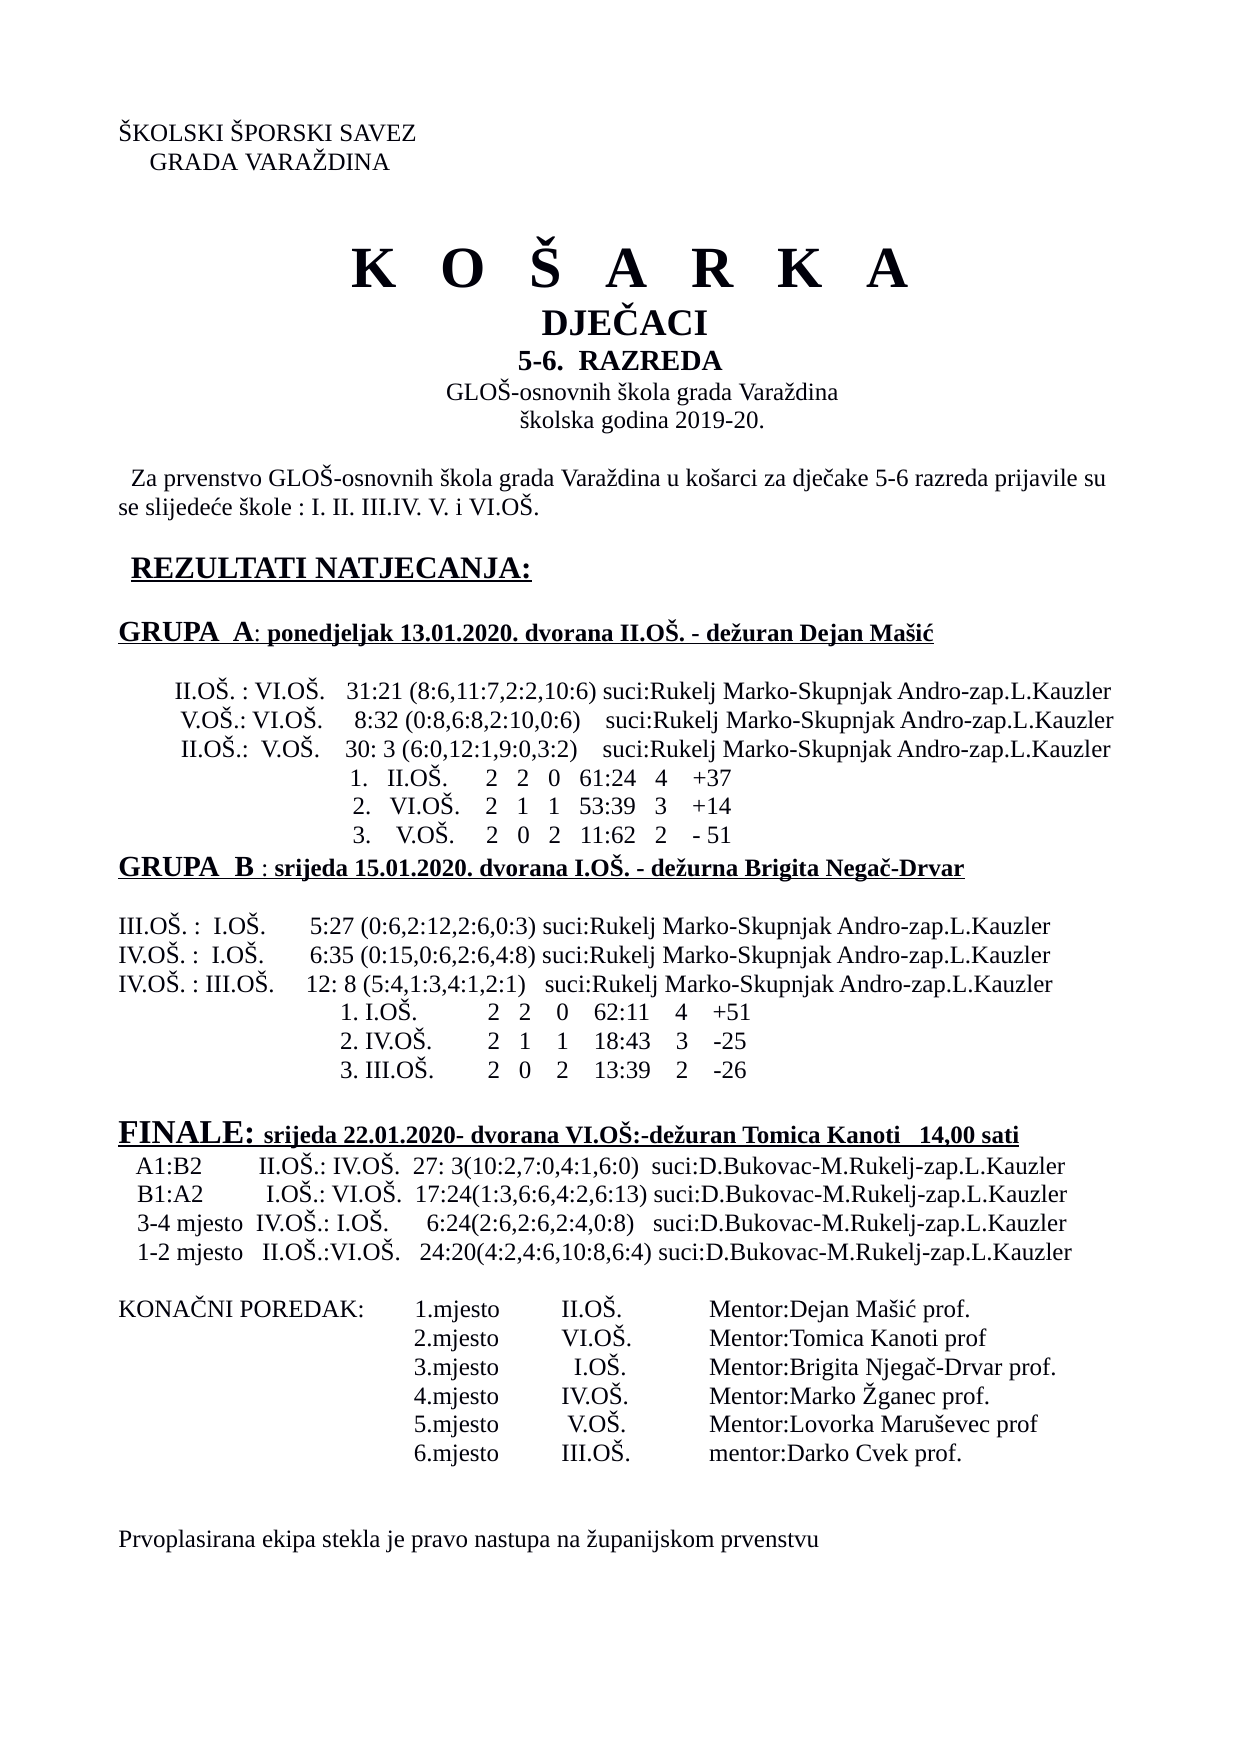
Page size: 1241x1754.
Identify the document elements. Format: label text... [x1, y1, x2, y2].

text ŠKOLSKI ŠPORSKI SAVEZ [118, 118, 1122, 147]
text IV.OŠ. : I.OŠ. 6:35 (0:15,0:6,2:6,4:8) suci:Rukelj Marko-Skupnjak Andro-zap.L.Kauzler [118, 940, 1122, 969]
text GLOŠ-osnovnih škola grada Varaždina [118, 377, 1122, 406]
text 3-4 mjesto IV.OŠ.: I.OŠ. 6:24(2:6,2:6,2:4,0:8) suci:D.Bukovac-M.Rukelj-zap.L.Kauzler [118, 1208, 1122, 1237]
text FINALE: srijeda 22.01.2020- dvorana VI.OŠ:-dežuran Tomica Kanoti 14,00 sati [118, 1112, 1122, 1151]
text IV.OŠ. : III.OŠ. 12: 8 (5:4,1:3,4:1,2:1) suci:Rukelj Marko-Skupnjak Andro-zap.L.Kauzler [118, 969, 1122, 997]
text 1. II.OŠ. 2 2 0 61:24 4 +37 [118, 763, 1122, 791]
text školska godina 2019-20. [118, 406, 1122, 434]
text 2. VI.OŠ. 2 1 1 53:39 3 +14 [118, 791, 1122, 820]
text KONAČNI POREDAK: 1.mjesto II.OŠ. Mentor:Dejan Mašić prof. [118, 1294, 1122, 1323]
text 1-2 mjesto II.OŠ.:VI.OŠ. 24:20(4:2,4:6,10:8,6:4) suci:D.Bukovac-M.Rukelj-zap.L.Kauzler [118, 1237, 1122, 1266]
text A1:B2 II.OŠ.: IV.OŠ. 27: 3(10:2,7:0,4:1,6:0) suci:D.Bukovac-M.Rukelj-zap.L.Kauzler [118, 1151, 1122, 1179]
text GRUPA A: ponedjeljak 13.01.2020. dvorana II.OŠ. - dežuran Dejan Mašić [118, 614, 1122, 648]
text Prvoplasirana ekipa stekla je pravo nastupa na županijskom prvenstvu [118, 1524, 1122, 1553]
text 1. I.OŠ. 2 2 0 62:11 4 +51 [118, 997, 1122, 1026]
text Za prvenstvo GLOŠ-osnovnih škola grada Varaždina u košarci za dječake 5-6 razreda prijavile su se slijedeće škole : I. II. III.IV. V. i VI.OŠ. [118, 463, 1122, 521]
text B1:A2 I.OŠ.: VI.OŠ. 17:24(1:3,6:6,4:2,6:13) suci:D.Bukovac-M.Rukelj-zap.L.Kauzler [118, 1179, 1122, 1208]
text II.OŠ.: V.OŠ. 30: 3 (6:0,12:1,9:0,3:2) suci:Rukelj Marko-Skupnjak Andro-zap.L.Kauzler [118, 734, 1122, 763]
text K O Š A R K A [118, 233, 1122, 300]
text 4.mjesto IV.OŠ. Mentor:Marko Žganec prof. [118, 1381, 1122, 1409]
text 6.mjesto III.OŠ. mentor:Darko Cvek prof. [118, 1438, 1122, 1467]
text GRUPA B : srijeda 15.01.2020. dvorana I.OŠ. - dežurna Brigita Negač-Drvar [118, 849, 1122, 882]
text 2.mjesto VI.OŠ. Mentor:Tomica Kanoti prof [118, 1323, 1122, 1352]
text III.OŠ. : I.OŠ. 5:27 (0:6,2:12,2:6,0:3) suci:Rukelj Marko-Skupnjak Andro-zap.L.Kauzler [118, 911, 1122, 940]
text II.OŠ. : VI.OŠ. 31:21 (8:6,11:7,2:2,10:6) suci:Rukelj Marko-Skupnjak Andro-zap.L.Kauzler [118, 676, 1122, 705]
text V.OŠ.: VI.OŠ. 8:32 (0:8,6:8,2:10,0:6) suci:Rukelj Marko-Skupnjak Andro-zap.L.Kauzler [118, 705, 1122, 734]
text 5.mjesto V.OŠ. Mentor:Lovorka Maruševec prof [118, 1409, 1122, 1438]
text REZULTATI NATJECANJA: [118, 549, 1122, 585]
text 3. III.OŠ. 2 0 2 13:39 2 -26 [118, 1055, 1122, 1084]
text 3.mjesto I.OŠ. Mentor:Brigita Njegač-Drvar prof. [118, 1352, 1122, 1381]
text 2. IV.OŠ. 2 1 1 18:43 3 -25 [118, 1026, 1122, 1055]
text GRADA VARAŽDINA [118, 147, 1122, 176]
text 3. V.OŠ. 2 0 2 11:62 2 - 51 [118, 820, 1122, 849]
text DJEČACI 5-6. RAZREDA [118, 300, 1122, 377]
